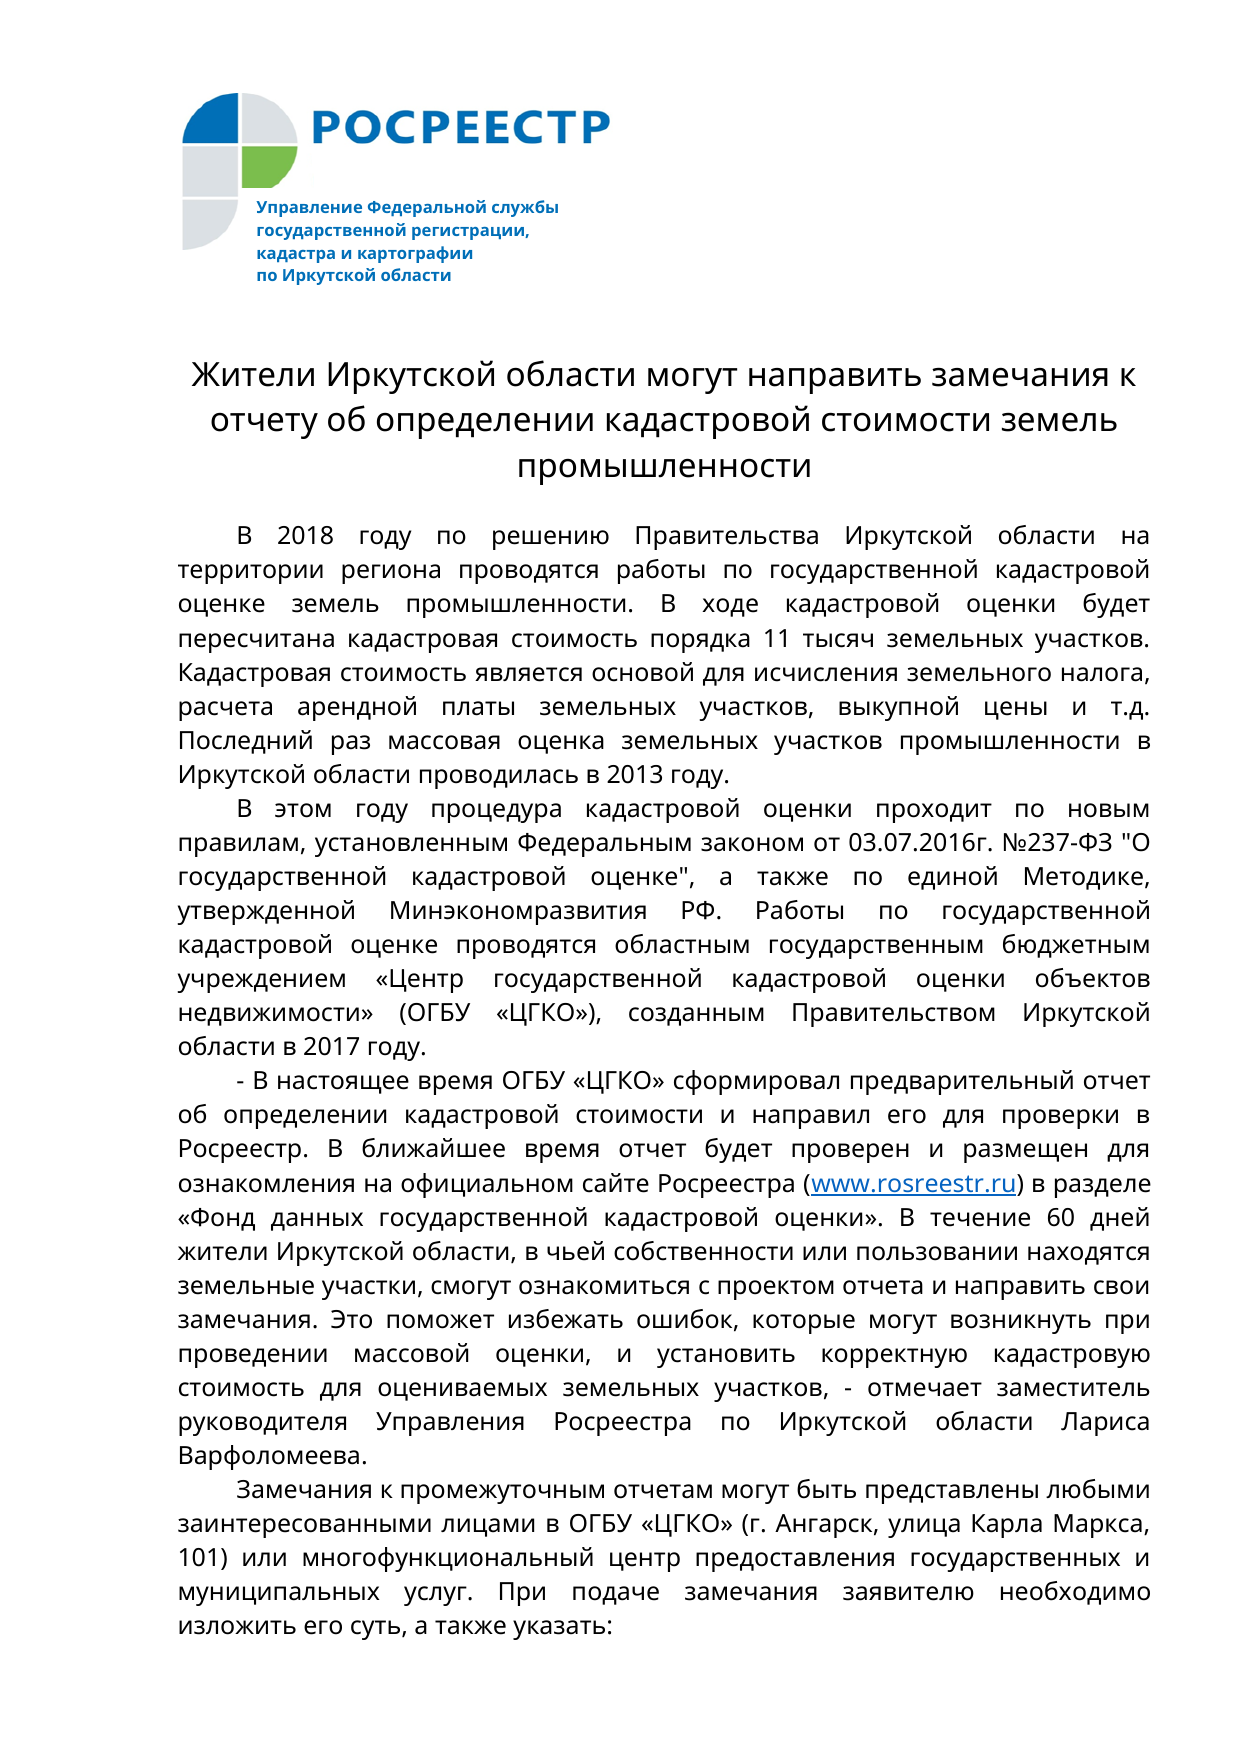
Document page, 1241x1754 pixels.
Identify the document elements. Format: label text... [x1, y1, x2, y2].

text В 2018 году по решению Правительства Иркутской области на территории региона проводятся работы по государственной кадастровой оценке земель промышленности. В ходе кадастровой оценки будет пересчитана кадастровая стоимость порядка 11 тысяч земельных участков. Кадастровая стоимость является основой для исчисления земельного налога, расчета арендной платы земельных участков, выкупной цены и т.д. Последний раз массовая оценка земельных участков промышленности в Иркутской области проводилась в 2013 году. [177, 518, 1152, 791]
text Замечания к промежуточным отчетам могут быть представлены любыми заинтересованными лицами в ОГБУ «ЦГКО» (г. Ангарск, улица Карла Маркса, 101) или многофункциональный центр предоставления государственных и муниципальных услуг. При подаче замечания заявителю необходимо изложить его суть, а также указать: [177, 1472, 1152, 1642]
text В этом году процедура кадастровой оценки проходит по новым правилам, установленным Федеральным законом от 03.07.2016г. №237-ФЗ "О государственной кадастровой оценке", а также по единой Методике, утвержденной Минэкономразвития РФ. Работы по государственной кадастровой оценке проводятся областным государственным бюджетным учреждением «Центр государственной кадастровой оценки объектов недвижимости» (ОГБУ «ЦГКО»), созданным Правительством Иркутской области в 2017 году. [177, 791, 1152, 1063]
picture [177, 88, 614, 260]
text Жители Иркутской области могут направить замечания к отчету об определении кадастровой стоимости земель промышленности [177, 351, 1152, 487]
text - В настоящее время ОГБУ «ЦГКО» сформировал предварительный отчет об определении кадастровой стоимости и направил его для проверки в Росреестр. В ближайшее время отчет будет проверен и размещен для ознакомления на официальном сайте Росреестра (www.rosreestr.ru) в разделе «Фонд данных государственной кадастровой оценки». В течение 60 дней жители Иркутской области, в чьей собственности или пользовании находятся земельные участки, смогут ознакомиться с проектом отчета и направить свои замечания. Это поможет избежать ошибок, которые могут возникнуть при проведении массовой оценки, и установить корректную кадастровую стоимость для оцениваемых земельных участков, - отмечает заместитель руководителя Управления Росреестра по Иркутской области Лариса Варфоломеева. [177, 1063, 1152, 1472]
